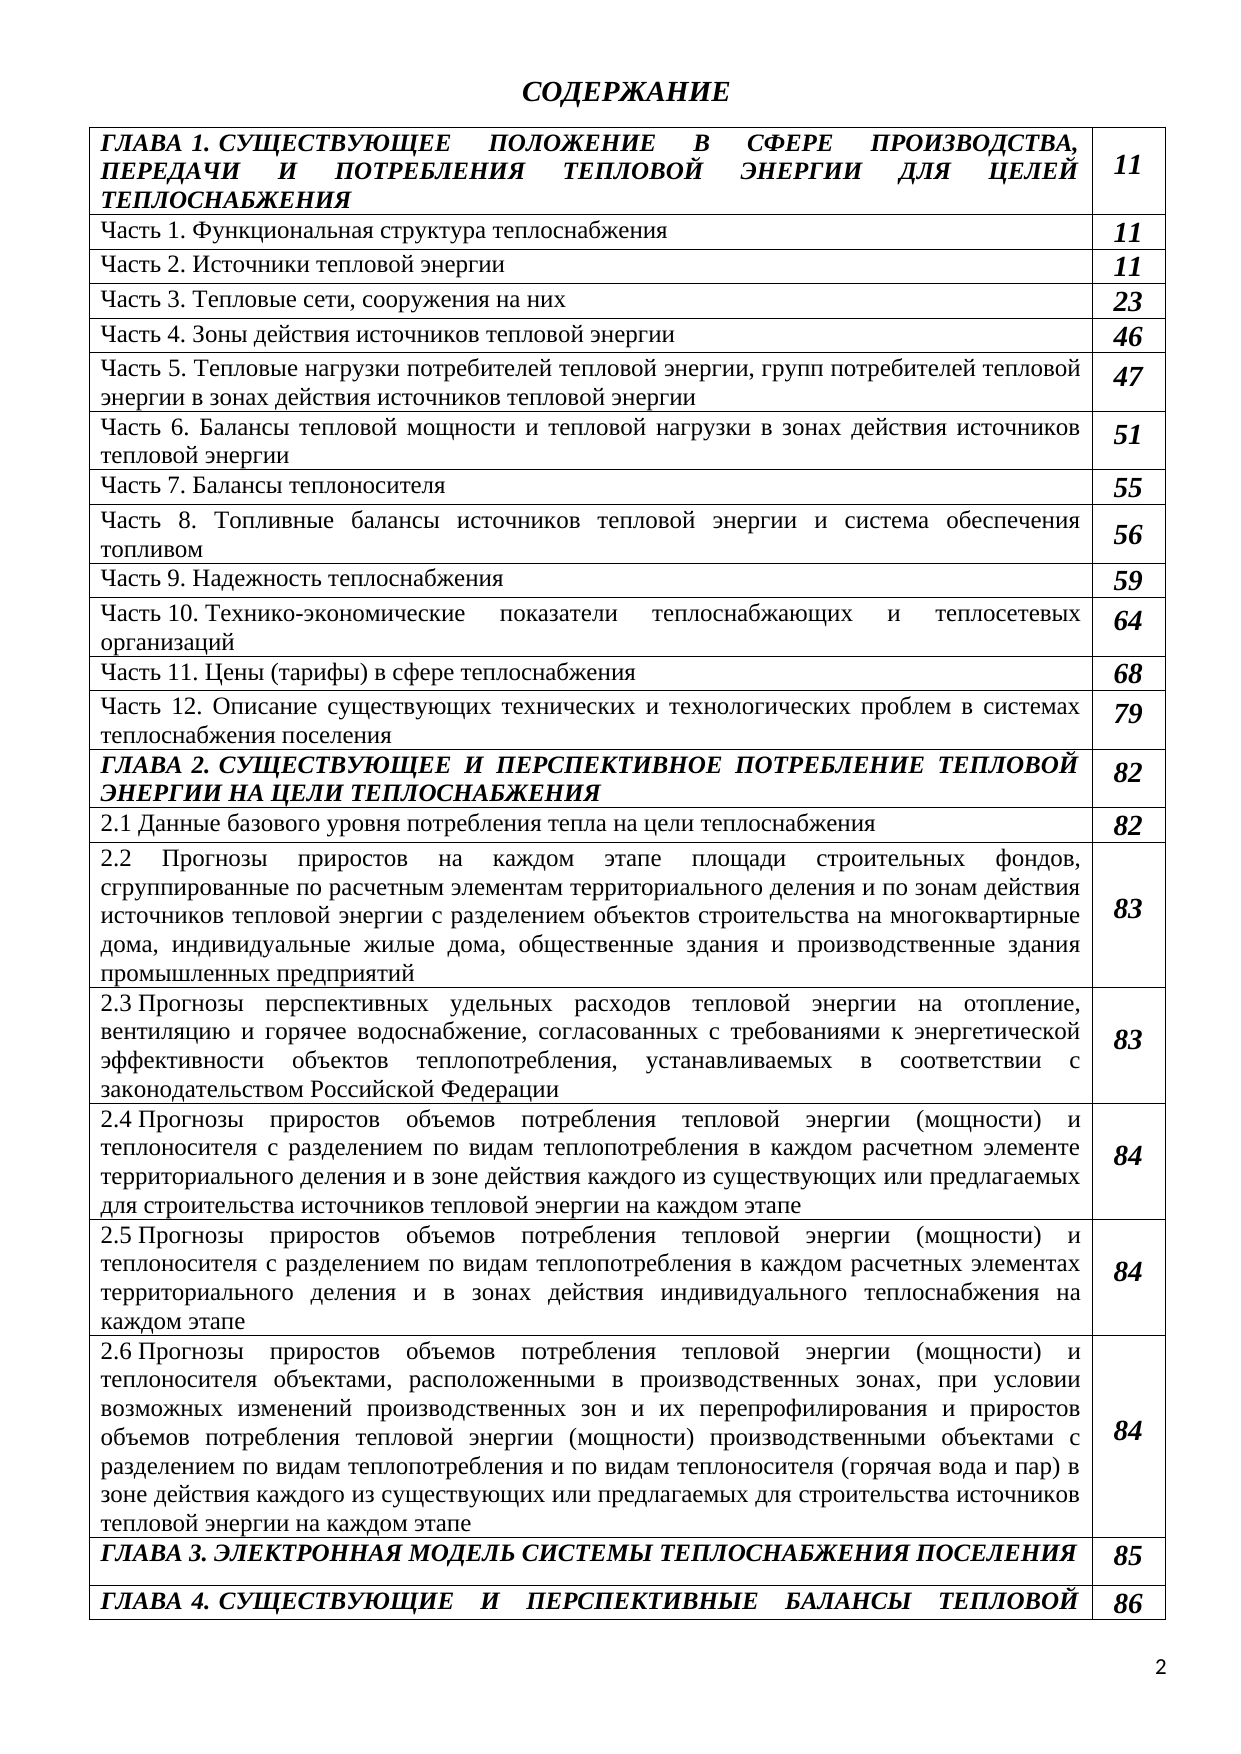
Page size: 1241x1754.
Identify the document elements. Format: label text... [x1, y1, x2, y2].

table_cell Часть 1. Функциональная структура теплоснабжения [90, 215, 1092, 248]
table_cell 2.4 Прогнозы приростов объемов потребления тепловой энергии (мощности) и теплоносителя с разделением по видам теплопотребления в каждом расчетном элементе территориального деления и в зоне действия каждого из существующих или предлагаемых для строительства источников тепловой энергии на каждом этапе [90, 1104, 1092, 1219]
table_cell 46 [1093, 319, 1165, 352]
table_cell 64 [1093, 598, 1165, 656]
table_cell 51 [1093, 412, 1165, 469]
table_cell 56 [1093, 505, 1165, 562]
table_cell Часть 12. Описание существующих технических и технологических проблем в системах теплоснабжения поселения [90, 691, 1092, 749]
table_cell 82 [1093, 750, 1165, 807]
table_cell Часть 6. Балансы тепловой мощности и тепловой нагрузки в зонах действия источников тепловой энергии [90, 412, 1092, 469]
table_cell Часть 7. Балансы теплоносителя [90, 470, 1092, 504]
table_cell 2.1 Данные базового уровня потребления тепла на цели теплоснабжения [90, 808, 1092, 842]
table_cell 59 [1093, 564, 1165, 597]
table_cell 82 [1093, 808, 1165, 842]
table_cell 23 [1093, 284, 1165, 318]
table_cell 86 [1093, 1586, 1165, 1619]
table_cell 84 [1093, 1336, 1165, 1537]
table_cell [90, 1586, 1092, 1619]
table_cell 83 [1093, 988, 1165, 1103]
table_cell 2.6 Прогнозы приростов объемов потребления тепловой энергии (мощности) и теплоносителя объектами, расположенными в производственных зонах, при условии возможных изменений производственных зон и их перепрофилирования и приростов объемов потребления тепловой энергии (мощности) производственными объектами с разделением по видам теплопотребления и по видам теплоносителя (горячая вода и пар) в зоне действия каждого из существующих или предлагаемых для строительства источников тепловой энергии на каждом этапе [90, 1336, 1092, 1537]
table_cell 83 [1093, 843, 1165, 987]
table_cell 11 [1093, 250, 1165, 283]
text СОДЕРЖАНИЕ [89, 74, 1166, 107]
table_cell Часть 8. Топливные балансы источников тепловой энергии и система обеспечения топливом [90, 505, 1092, 562]
table_cell 84 [1093, 1104, 1165, 1219]
table_cell 85 [1093, 1538, 1165, 1585]
table_cell 2.3 Прогнозы перспективных удельных расходов тепловой энергии на отопление, вентиляцию и горячее водоснабжение, согласованных с требованиями к энергетической эффективности объектов теплопотребления, устанавливаемых в соответствии с законодательством Российской Федерации [90, 988, 1092, 1103]
table_cell 2.2 Прогнозы приростов на каждом этапе площади строительных фондов, сгруппированные по расчетным элементам территориального деления и по зонам действия источников тепловой энергии с разделением объектов строительства на многоквартирные дома, индивидуальные жилые дома, общественные здания и производственные здания промышленных предприятий [90, 843, 1092, 987]
table_cell 68 [1093, 657, 1165, 690]
table_cell 47 [1093, 353, 1165, 411]
table_cell Часть 2. Источники тепловой энергии [90, 250, 1092, 283]
table_cell Часть 10. Технико-экономические показатели теплоснабжающих и теплосетевых организаций [90, 598, 1092, 656]
table_cell Часть 9. Надежность теплоснабжения [90, 564, 1092, 597]
table_header ГЛАВА 1. СУЩЕСТВУЮЩЕЕ ПОЛОЖЕНИЕ В СФЕРЕ ПРОИЗВОДСТВА, ПЕРЕДАЧИ И ПОТРЕБЛЕНИЯ ТЕПЛОВОЙ ЭНЕРГИИ ДЛЯ ЦЕЛЕЙ ТЕПЛОСНАБЖЕНИЯ [90, 128, 1092, 214]
table_cell 84 [1093, 1220, 1165, 1335]
table_cell Часть 4. Зоны действия источников тепловой энергии [90, 319, 1092, 352]
table_cell Часть 11. Цены (тарифы) в сфере теплоснабжения [90, 657, 1092, 690]
table_cell 79 [1093, 691, 1165, 749]
table_cell Часть 5. Тепловые нагрузки потребителей тепловой энергии, групп потребителей тепловой энергии в зонах действия источников тепловой энергии [90, 353, 1092, 411]
table_header 11 [1093, 128, 1165, 214]
table_cell ГЛАВА 2. СУЩЕСТВУЮЩЕЕ И ПЕРСПЕКТИВНОЕ ПОТРЕБЛЕНИЕ ТЕПЛОВОЙ ЭНЕРГИИ НА ЦЕЛИ ТЕПЛОСНАБЖЕНИЯ [90, 750, 1092, 807]
table_cell Часть 3. Тепловые сети, сооружения на них [90, 284, 1092, 318]
table_cell 2.5 Прогнозы приростов объемов потребления тепловой энергии (мощности) и теплоносителя с разделением по видам теплопотребления в каждом расчетных элементах территориального деления и в зонах действия индивидуального теплоснабжения на каждом этапе [90, 1220, 1092, 1335]
table_cell 55 [1093, 470, 1165, 504]
table_cell 11 [1093, 215, 1165, 248]
table_cell ГЛАВА 3. ЭЛЕКТРОННАЯ МОДЕЛЬ СИСТЕМЫ ТЕПЛОСНАБЖЕНИЯ ПОСЕЛЕНИЯ [90, 1538, 1092, 1585]
